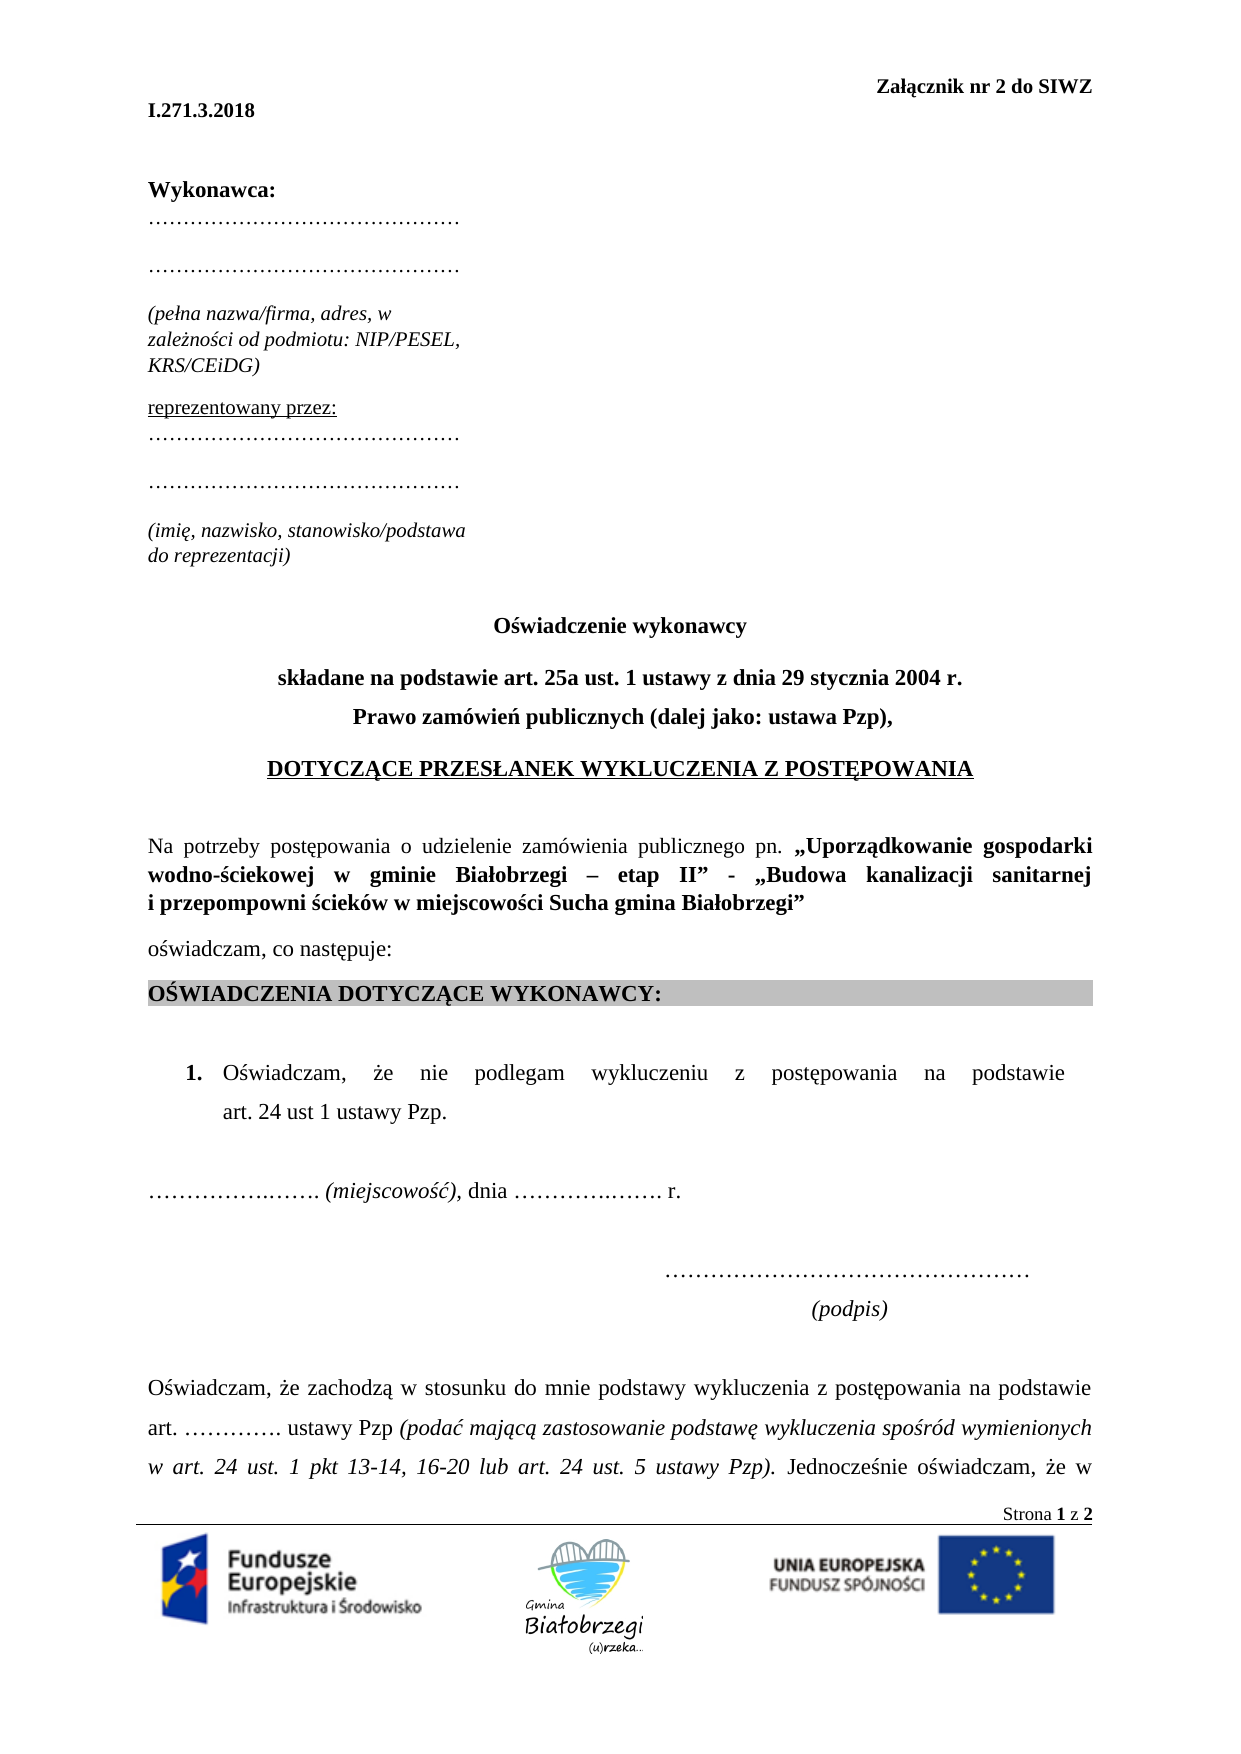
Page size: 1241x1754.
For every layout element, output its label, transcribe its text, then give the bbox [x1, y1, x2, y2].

text OŚWIADCZENIA DOTYCZĄCE WYKONAWCY: [148, 980, 1093, 1006]
text ……………………………………………………………………………… [148, 421, 472, 493]
text reprezentowany przez: [148, 395, 1093, 419]
text DOTYCZĄCE PRZESŁANEK WYKLUCZENIA Z POSTĘPOWANIA [148, 755, 1093, 782]
text (imię, nazwisko, stanowisko/podstawa do reprezentacji) [148, 517, 472, 567]
text oświadczam, co następuje: [148, 934, 1093, 961]
text ……………………………………………………………………………… [148, 204, 472, 277]
text Prawo zamówień publicznych (dalej jako: ustawa Pzp), [148, 703, 1093, 730]
picture [525, 1539, 643, 1654]
text Na potrzeby postępowania o udzielenie zamówienia publicznego pn. „Uporządkowanie gospodarki wodno-ściekowej w gminie Białobrzegi – etap II” - „Budowa kanalizacji sanitarnej i przepompowni ścieków w miejscowości Sucha gmina Białobrzegi” [148, 833, 1093, 916]
picture [732, 1525, 1081, 1618]
text składane na podstawie art. 25a ust. 1 ustawy z dnia 29 stycznia 2004 r. [148, 664, 1093, 690]
text …………….……. (miejscowość), dnia ………….……. r. [148, 1177, 1093, 1203]
picture [147, 1525, 446, 1634]
text Wykonawca: [148, 176, 1093, 202]
list Oświadczam, że nie podlegam wykluczeniu z postępowania na podstawie art. 24 ust 1 ustawy Pzp. [185, 1059, 1093, 1124]
text ………………………………………… [148, 1256, 1093, 1282]
text (podpis) [738, 1296, 1093, 1322]
text (pełna nazwa/firma, adres, w zależności od podmiotu: NIP/PESEL, KRS/CEiDG) [148, 301, 472, 377]
text Oświadczenie wykonawcy [148, 612, 1093, 638]
